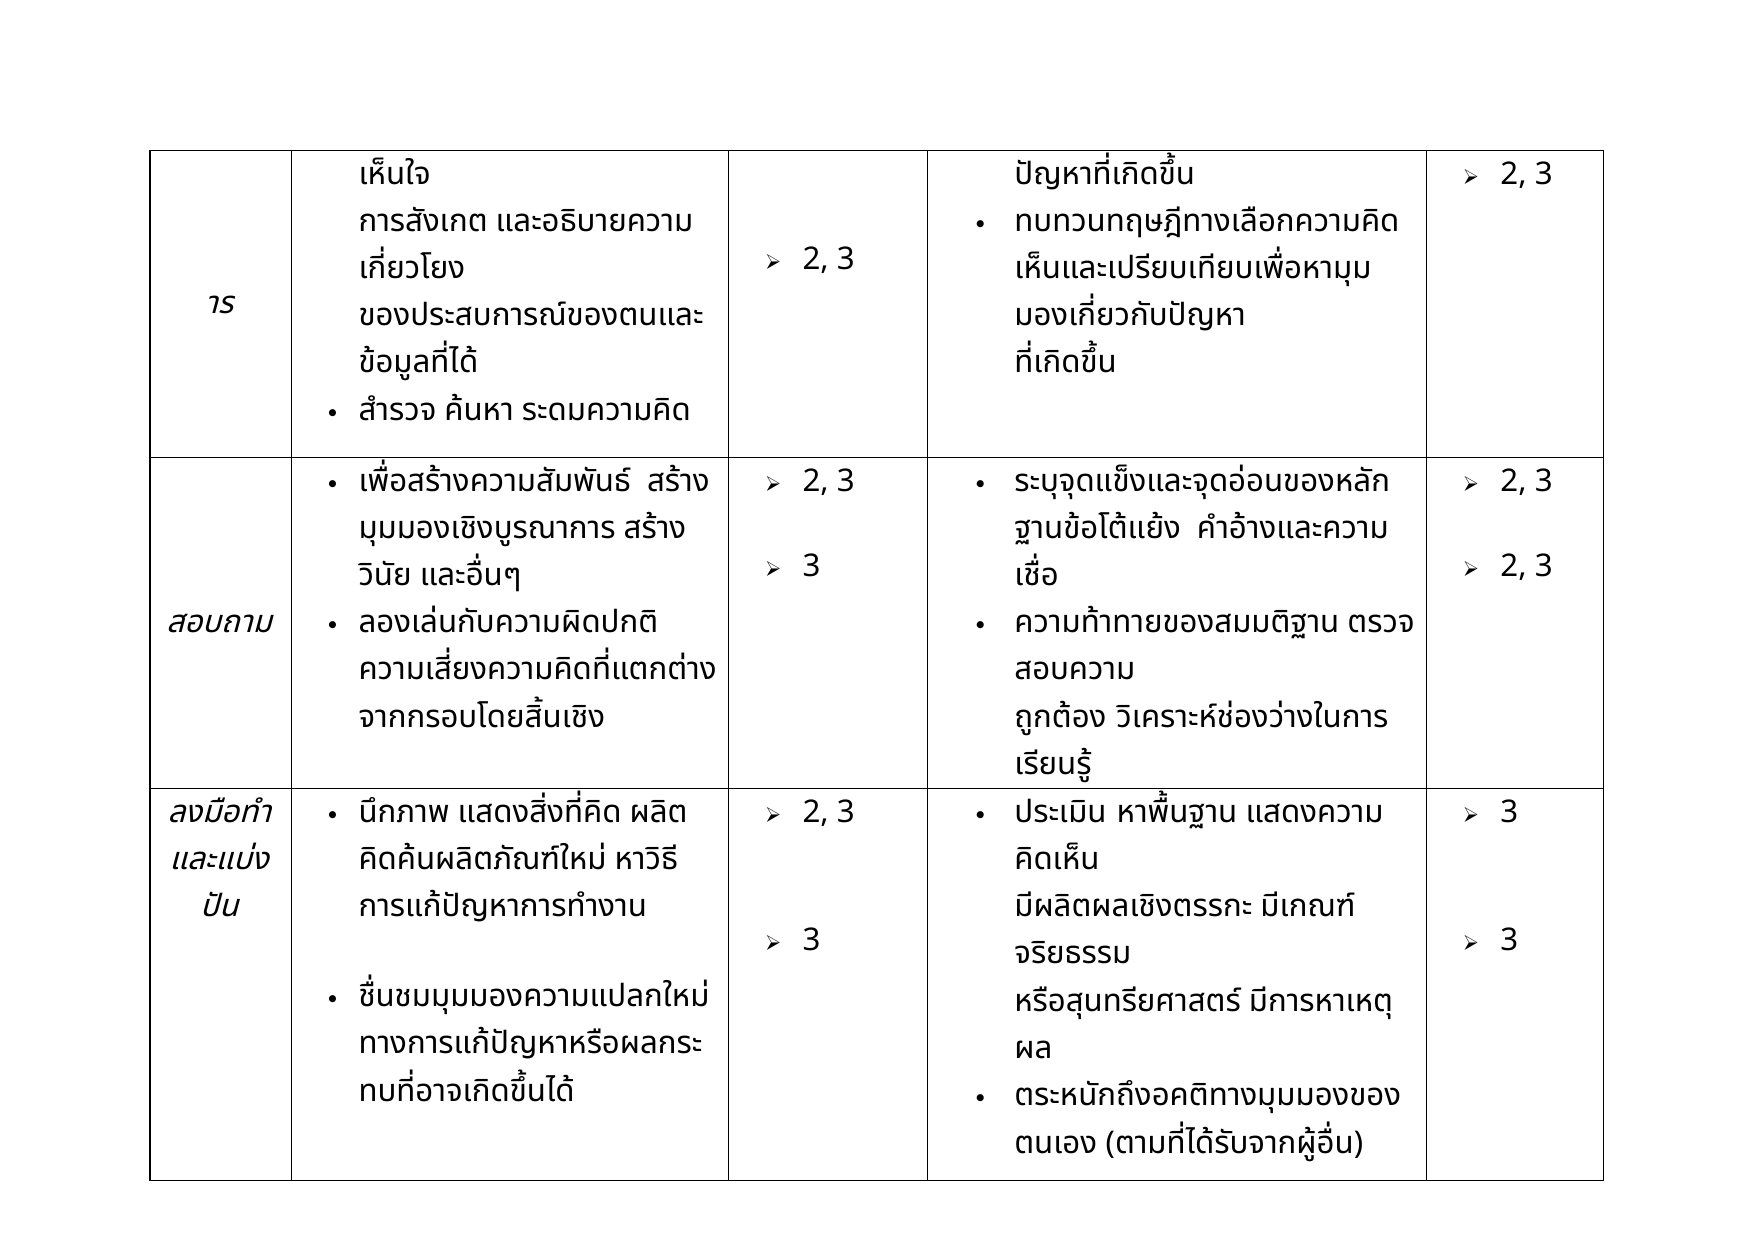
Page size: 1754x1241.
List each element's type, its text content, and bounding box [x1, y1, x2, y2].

table_cell 1, 2, 3 2, 3 [729, 151, 927, 457]
table_cell ระบุจุดแข็งและจุดอ่อนของหลักฐานข้อโต้แย้ง คำอ้างและความเชื่อ ความท้าทายของสมมติฐาน ตรวจสอบความ ถูกต้อง วิเคราะห์ช่องว่างในการเรียนรู้ [928, 458, 1426, 788]
table_cell สอบถาม [151, 458, 291, 788]
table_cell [928, 151, 1426, 457]
table_cell 2, 3 2, 3 [1427, 458, 1603, 788]
table_cell 3 3 [1427, 789, 1603, 1180]
table_cell 2, 3 3 [729, 458, 927, 788]
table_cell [928, 789, 1426, 1180]
table_cell ลงมือทำ และแบ่งปัน [151, 789, 291, 1180]
table_cell จินตนาการ [151, 151, 291, 457]
table_cell 2, 3 3 [729, 789, 927, 1180]
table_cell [292, 151, 728, 457]
table_cell 1, 2, 3 2, 3 [1427, 151, 1603, 457]
table_cell เพื่อสร้างความสัมพันธ์ สร้างมุมมองเชิงบูรณาการ สร้างวินัย และอื่นๆ ลองเล่นกับความผิดปกติ ความเสี่ยงความคิดที่แตกต่างจากกรอบโดยสิ้นเชิง [292, 458, 728, 788]
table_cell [292, 789, 728, 1180]
